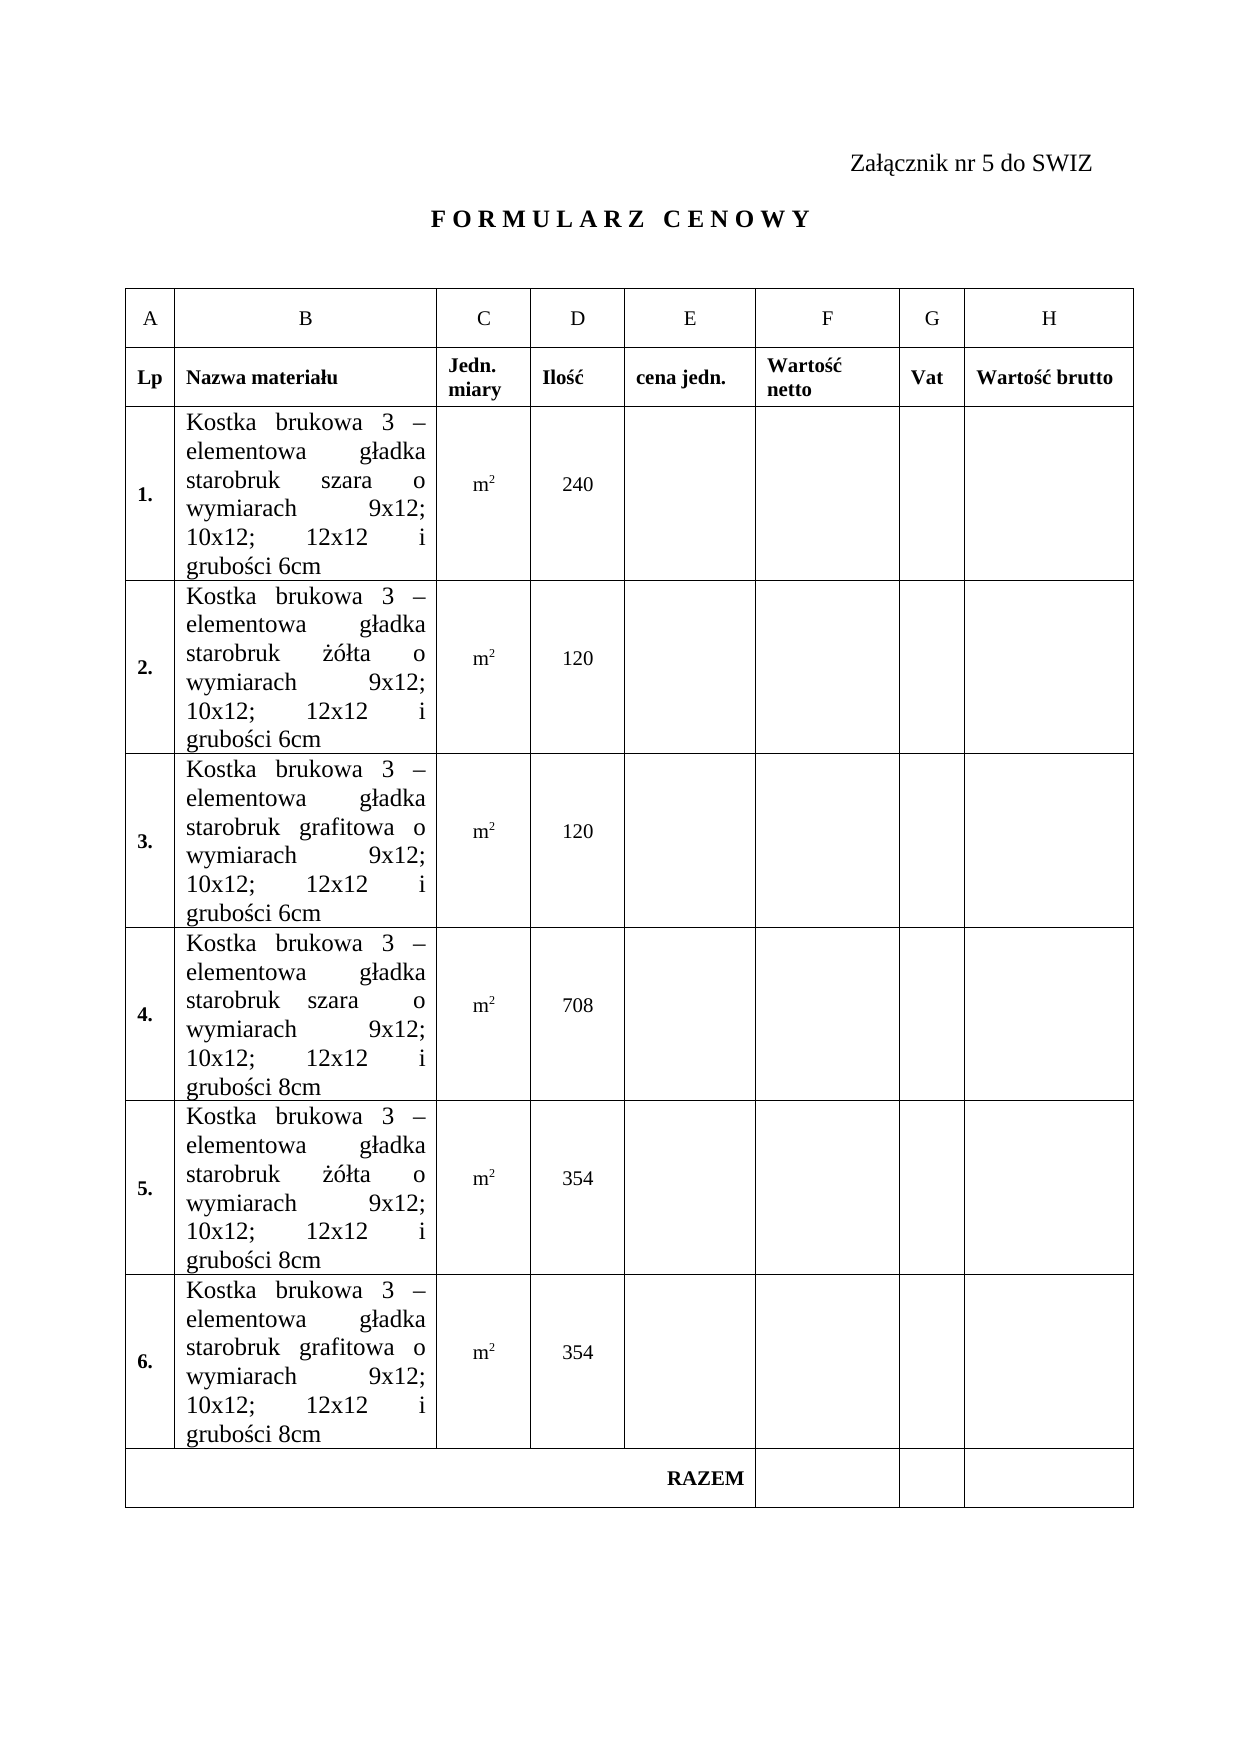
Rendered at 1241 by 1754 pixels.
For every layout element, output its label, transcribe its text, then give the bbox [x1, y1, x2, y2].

table_cell [625, 754, 755, 927]
table_cell Wartość netto [756, 348, 899, 406]
table_cell Kostka brukowa 3 – elementowa gładka starobruk szara o wymiarach 9x12; 10x12; 12x12 i grubości 8cm [175, 928, 436, 1100]
table_cell [756, 1101, 899, 1274]
table_cell [900, 407, 964, 580]
table_cell [625, 581, 755, 753]
table_cell [965, 407, 1133, 580]
text F O R M U L A R Z C E N O W Y [148, 204, 1093, 233]
table_header A [126, 289, 174, 347]
table_cell [625, 407, 755, 580]
table_cell [965, 1275, 1133, 1447]
table_header G [900, 289, 964, 347]
table_cell [965, 754, 1133, 927]
table_cell Vat [900, 348, 964, 406]
table_cell Lp [126, 348, 174, 406]
table_cell 120 [531, 581, 624, 753]
table_cell Jedn. miary [437, 348, 530, 406]
table_cell m2 [437, 928, 530, 1100]
table_cell Nazwa materiału [175, 348, 436, 406]
table_cell 354 [531, 1101, 624, 1274]
table_cell [900, 754, 964, 927]
table_cell m2 [437, 407, 530, 580]
table_cell [126, 1101, 174, 1274]
table_cell [625, 1275, 755, 1447]
table_header F [756, 289, 899, 347]
table_cell [126, 1275, 174, 1447]
table_cell [756, 928, 899, 1100]
table_cell m2 [437, 754, 530, 927]
table_header C [437, 289, 530, 347]
table_cell m2 [437, 581, 530, 753]
table_cell [900, 928, 964, 1100]
table_cell Kostka brukowa 3 – elementowa gładka starobruk grafitowa o wymiarach 9x12; 10x12; 12x12 i grubości 8cm [175, 1275, 436, 1447]
table_cell RAZEM [126, 1449, 755, 1507]
table_cell [625, 928, 755, 1100]
table_cell cena jedn. [625, 348, 755, 406]
table_cell [126, 928, 174, 1100]
table_cell [900, 1449, 964, 1507]
table_cell Ilość [531, 348, 624, 406]
table_cell [756, 754, 899, 927]
table_cell [965, 1101, 1133, 1274]
table_header D [531, 289, 624, 347]
table_cell Kostka brukowa 3 –elementowa gładka starobruk grafitowa o wymiarach 9x12; 10x12; 12x12 i grubości 6cm [175, 754, 436, 927]
table_cell 120 [531, 754, 624, 927]
table_cell [756, 1449, 899, 1507]
table_cell [965, 928, 1133, 1100]
table_cell [900, 1101, 964, 1274]
table_cell [965, 1449, 1133, 1507]
table_cell m2 [437, 1275, 530, 1447]
table_cell [900, 1275, 964, 1447]
table_cell [965, 581, 1133, 753]
table_cell [756, 407, 899, 580]
table_cell Kostka brukowa 3 – elementowa gładka starobruk żółta o wymiarach 9x12; 10x12; 12x12 i grubości 6cm [175, 581, 436, 753]
table_header E [625, 289, 755, 347]
table_cell [126, 754, 174, 927]
table_cell [126, 581, 174, 753]
table_cell Kostka brukowa 3 – elementowa gładka starobruk szara o wymiarach 9x12; 10x12; 12x12 i grubości 6cm [175, 407, 436, 580]
table_cell [756, 581, 899, 753]
table_cell Kostka brukowa 3 – elementowa gładka starobruk żółta o wymiarach 9x12; 10x12; 12x12 i grubości 8cm [175, 1101, 436, 1274]
table_cell m2 [437, 1101, 530, 1274]
table_header H [965, 289, 1133, 347]
table_cell [756, 1275, 899, 1447]
table_cell [126, 407, 174, 580]
table_cell 240 [531, 407, 624, 580]
table_cell 708 [531, 928, 624, 1100]
table_cell 354 [531, 1275, 624, 1447]
table_cell Wartość brutto [965, 348, 1133, 406]
table_cell [900, 581, 964, 753]
text Załącznik nr 5 do SWIZ [74, 148, 1093, 176]
table_cell [625, 1101, 755, 1274]
table_header B [175, 289, 436, 347]
